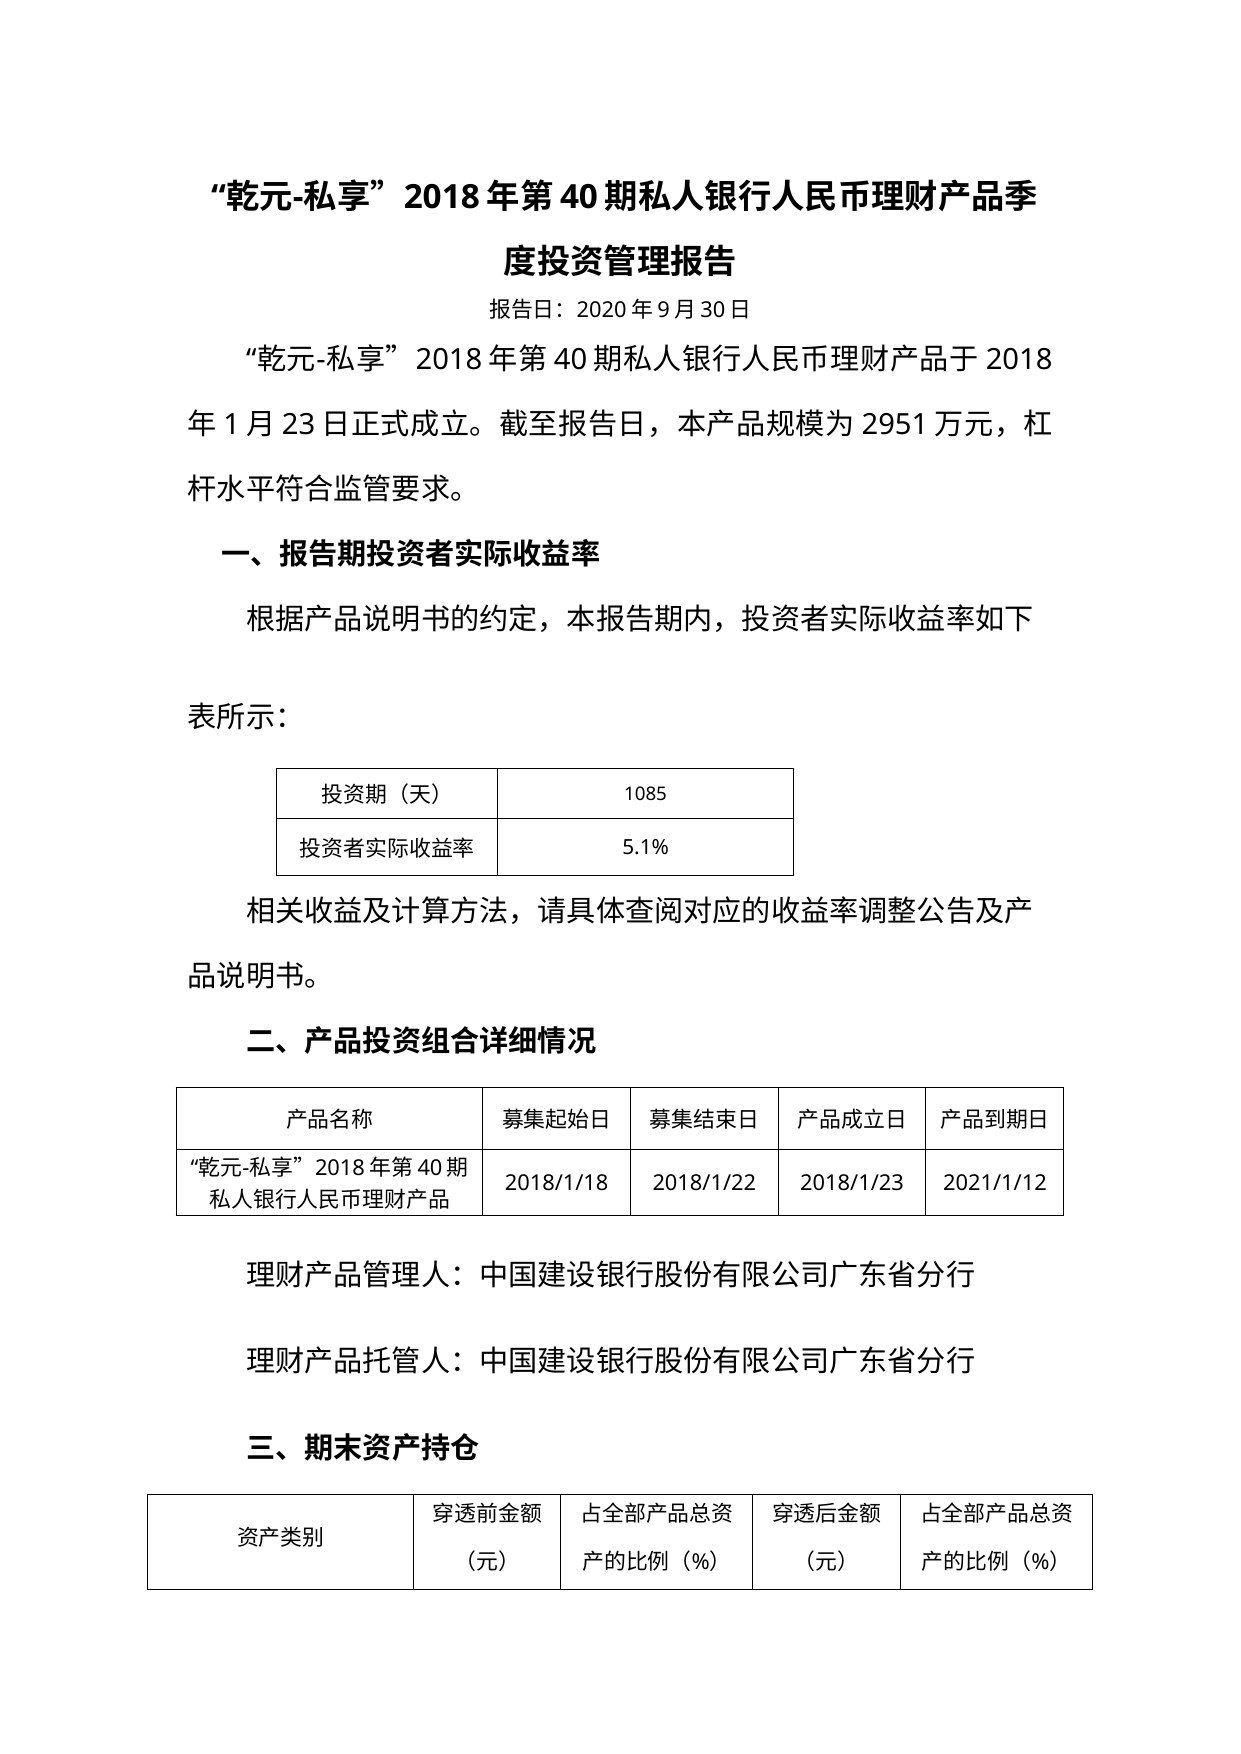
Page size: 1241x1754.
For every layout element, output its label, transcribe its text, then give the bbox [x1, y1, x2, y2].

table_header 募集起始日 [483, 1088, 630, 1148]
table_header 占全部产品总资产的比例（%） [561, 1495, 752, 1589]
table_header 产品成立日 [779, 1088, 925, 1148]
text 理财产品托管人：中国建设银行股份有限公司广东省分行 [187, 1327, 1053, 1392]
table_cell 2018/1/22 [631, 1150, 778, 1214]
table_header 资产类别 [148, 1495, 413, 1589]
table_cell 5.1% [498, 819, 793, 875]
table_header 穿透后金额 （元） [753, 1495, 900, 1589]
text 报告日：2020年9月30日 [187, 292, 1053, 324]
table_header 占全部产品总资产的比例（%） [901, 1495, 1092, 1589]
table_header 产品到期日 [926, 1088, 1063, 1148]
table_cell “乾元-私享”2018年第40期私人银行人民币理财产品 [177, 1150, 482, 1214]
text “乾元-私享”2018年第40期私人银行人民币理财产品季度投资管理报告 [187, 162, 1053, 292]
table_cell 2021/1/12 [926, 1150, 1063, 1214]
text 三、期末资产持仓 [187, 1413, 1053, 1478]
table_header 穿透前金额 （元） [414, 1495, 560, 1589]
table_cell 2018/1/18 [483, 1150, 630, 1214]
text 二、产品投资组合详细情况 [187, 1006, 1053, 1071]
text 相关收益及计算方法，请具体查阅对应的收益率调整公告及产品说明书。 [187, 876, 1053, 1006]
table_header 1085 [498, 769, 793, 817]
table_cell 投资者实际收益率 [277, 819, 497, 875]
table_header 投资期（天） [277, 769, 497, 817]
table_header 募集结束日 [631, 1088, 778, 1148]
text “乾元-私享”2018年第40期私人银行人民币理财产品于2018年1月23日正式成立。截至报告日，本产品规模为2951万元，杠杆水平符合监管要求。窗体顶端 [187, 324, 1053, 519]
text 窗体底端一、报告期投资者实际收益率 [187, 519, 1053, 584]
text 根据产品说明书的约定，本报告期内，投资者实际收益率如下表所示： [187, 584, 1053, 747]
table_header 产品名称 [177, 1088, 482, 1148]
text 理财产品管理人：中国建设银行股份有限公司广东省分行 [187, 1241, 1053, 1306]
table_cell 2018/1/23 [779, 1150, 925, 1214]
